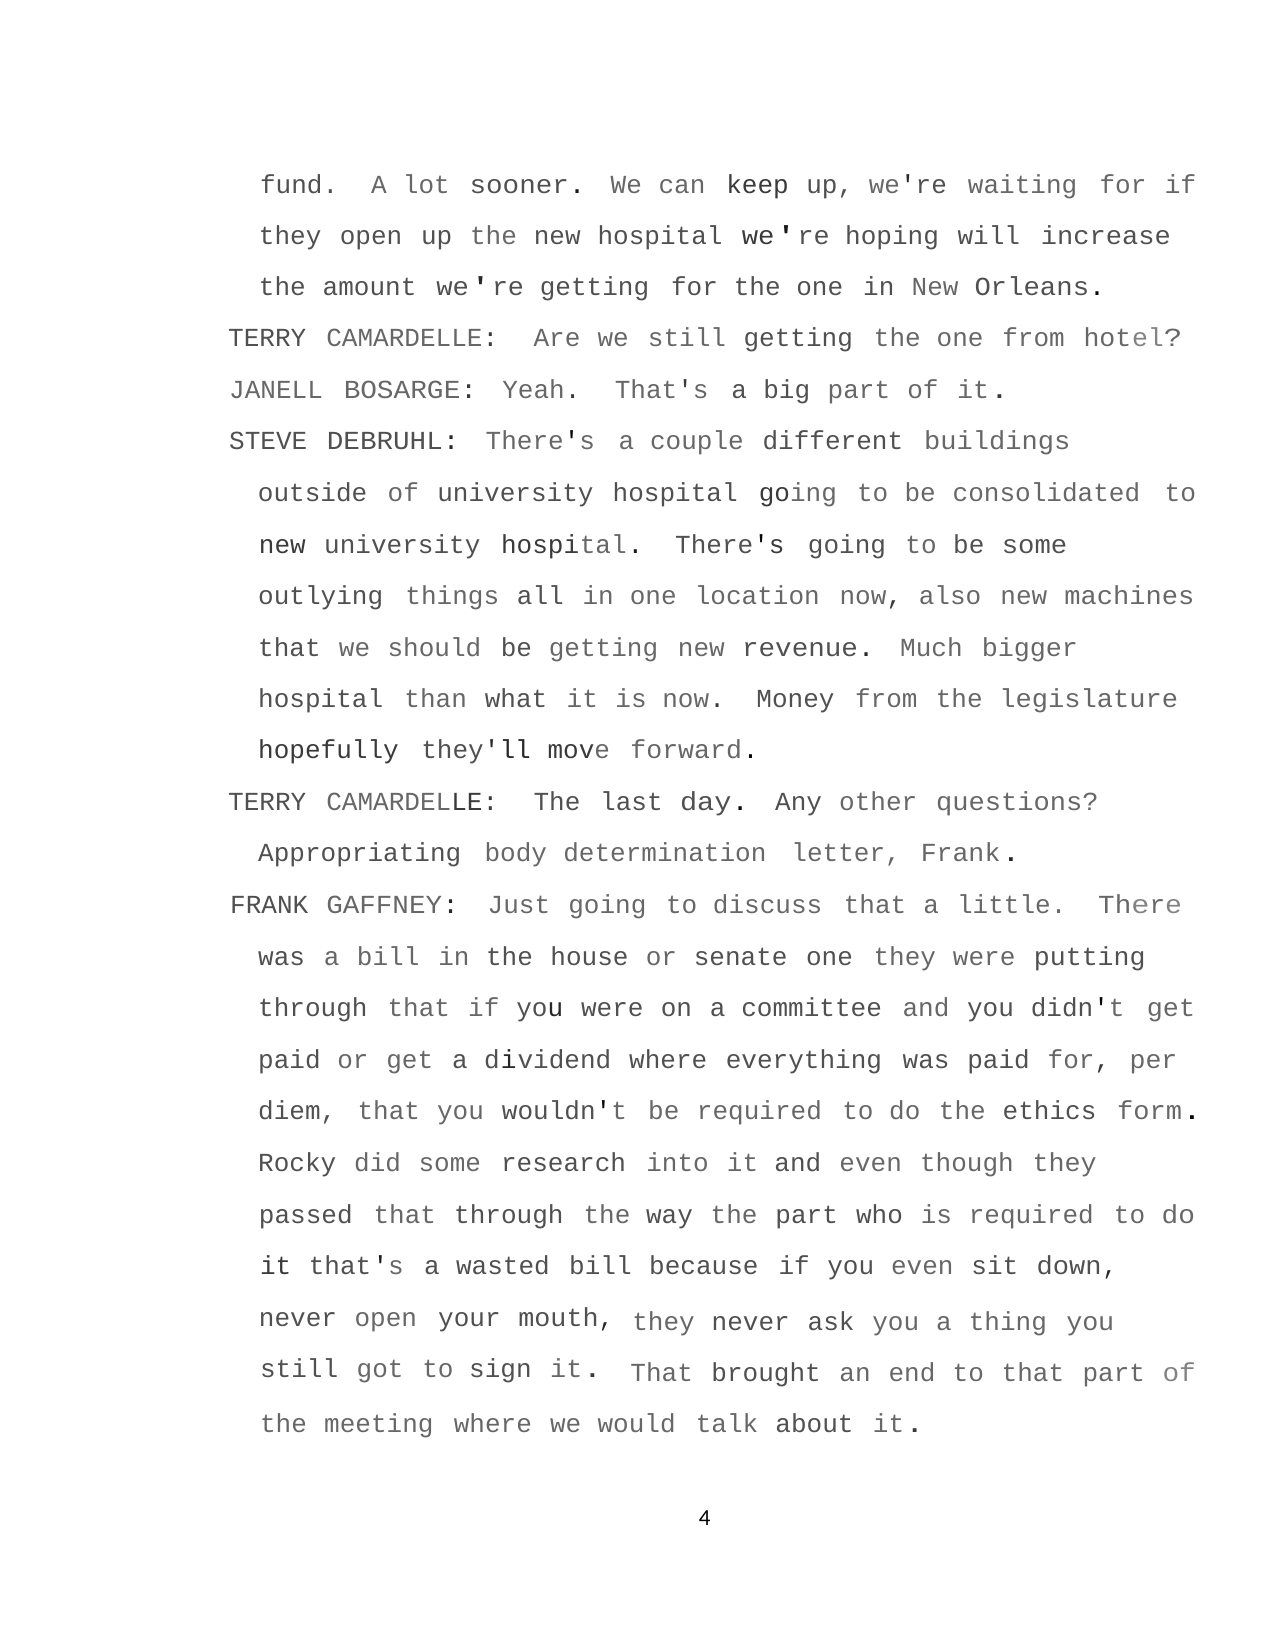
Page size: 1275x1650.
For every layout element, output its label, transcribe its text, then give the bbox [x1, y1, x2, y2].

text passed that through the way the part who is required to do [259, 1201, 1212, 1231]
text FRANK GAFFNEY: Just going to discuss that a little. There was a bill in the house or senate one they were putting through that if you were on a committee and you didn't get paid or get a dividend where everything was paid for, per diem, that you wouldn't be required to do the ethics form. Rocky did some research into it and even though they [230, 892, 1206, 1179]
text they never ask you a thing you [632, 1308, 1212, 1338]
text never open your mouth, [259, 1305, 621, 1334]
text TERRY CAMARDELLE: The last day. Any other questions? [228, 788, 1212, 818]
text Appropriating body determination letter, Frank. [258, 840, 1212, 869]
text the meeting where we would talk about it. [260, 1411, 1212, 1440]
text TERRY CAMARDELLE: Are we still getting the one from hotel? JANELL BOSARGE: Yeah. That's a big part of it. [228, 325, 1190, 406]
text still got to sign it. [260, 1356, 615, 1384]
text outlying things all in one location now, also new machines that we should be getting new revenue. Much bigger hospital than what it is now. Money from the legislature hopefully they'll move forward. [258, 583, 1201, 766]
text it that's a wasted bill because if you even sit down, [260, 1253, 1212, 1282]
text That brought an end to that part of [630, 1359, 1212, 1388]
text STEVE DEBRUHL: There's a couple different buildings [229, 428, 1212, 458]
text fund. A lot sooner. We can keep up, we're waiting for if they open up the new hospital we're hoping will increase the amount we're getting for the one in New Orleans. [259, 172, 1201, 303]
text outside of university hospital going to be consolidated to new university hospital. There's going to be some [258, 480, 1202, 561]
